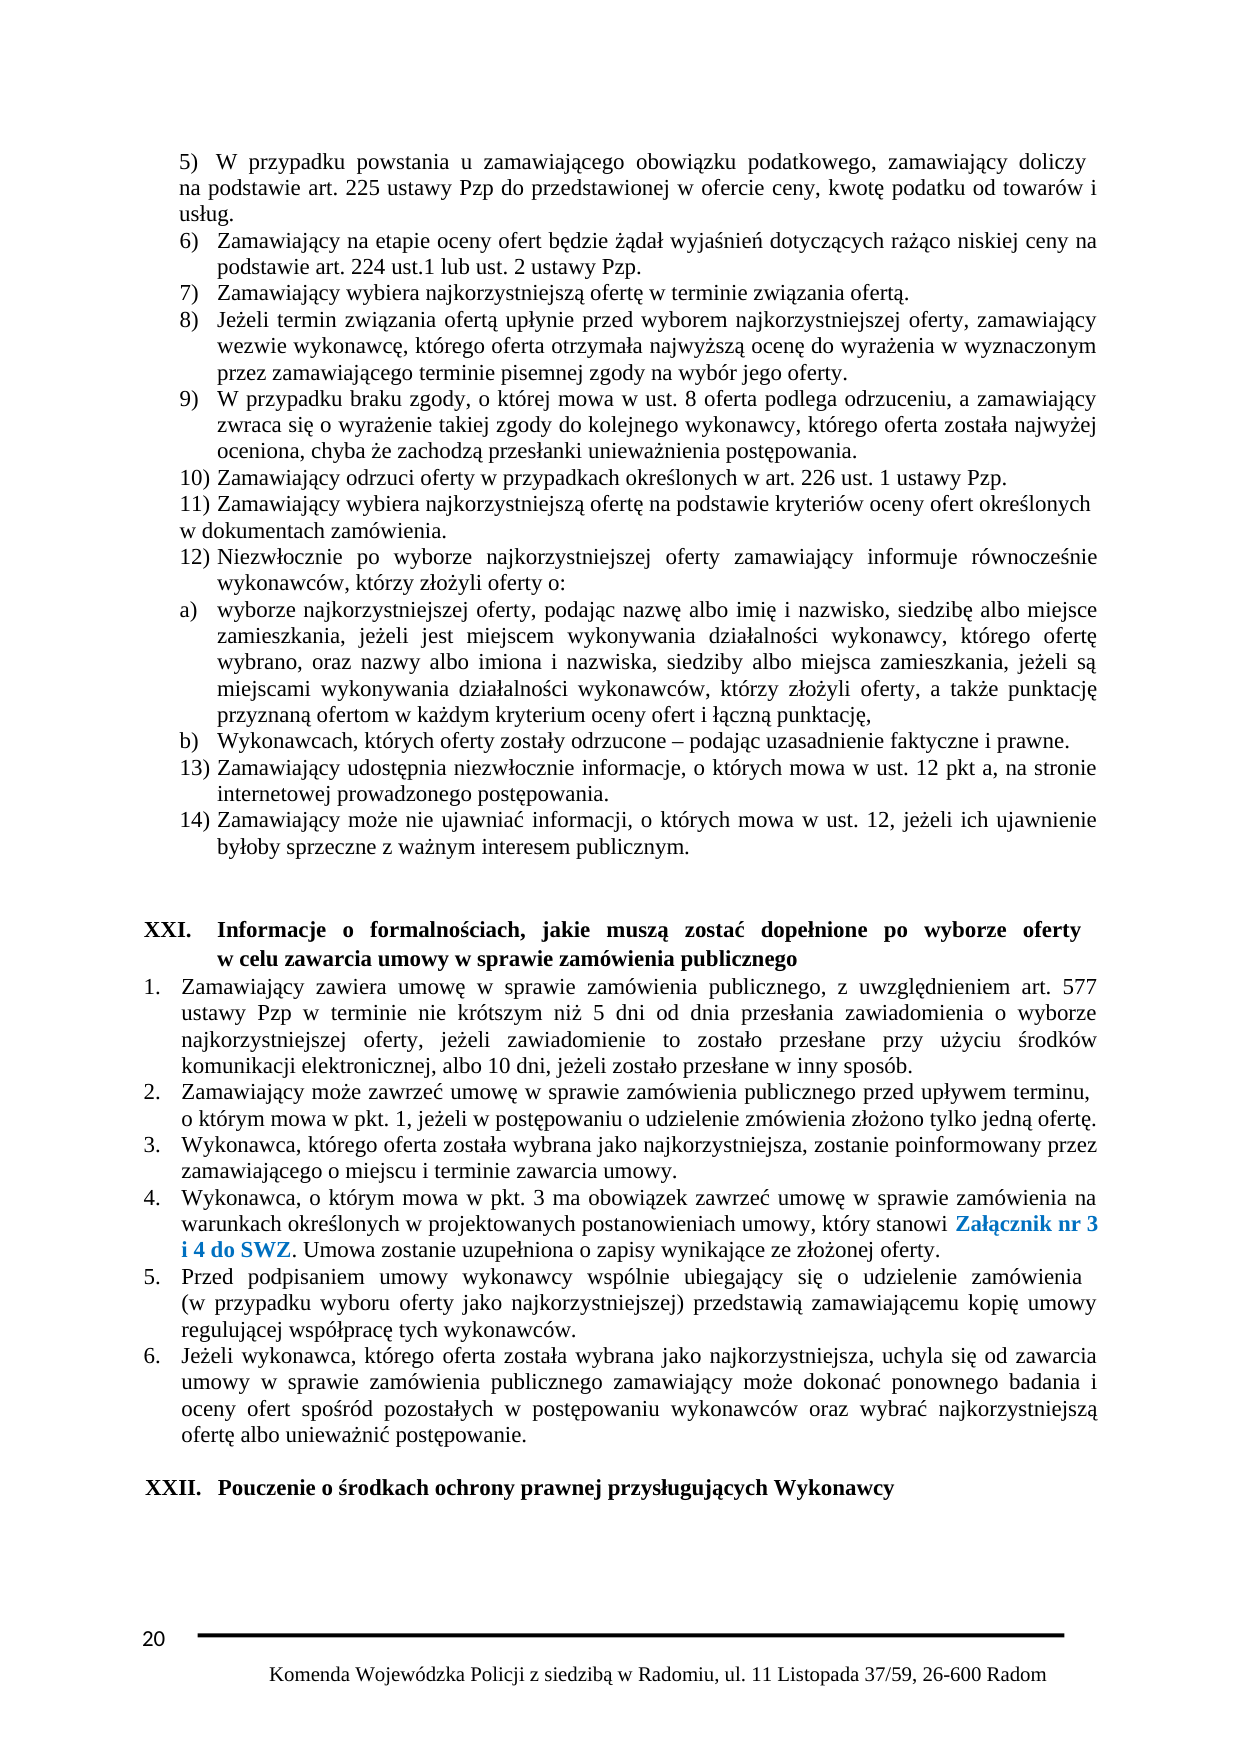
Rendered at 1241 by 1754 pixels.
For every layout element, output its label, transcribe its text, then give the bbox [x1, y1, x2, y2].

list Wykonawcach, których oferty zostały odrzucone – podając uzasadnienie faktyczne i prawne. [179, 727, 1098, 754]
list Zamawiający odrzuci oferty w przypadkach określonych w art. 226 ust. 1 ustawy Pzp. [179, 464, 1098, 490]
list Niezwłocznie po wyborze najkorzystniejszej oferty zamawiający informuje równocześnie wykonawców, którzy złożyli oferty o: [179, 543, 1098, 596]
list Zamawiający zawiera umowę w sprawie zamówienia publicznego, z uwzględnieniem art. 577 ustawy Pzp w terminie nie krótszym niż 5 dni od dnia przesłania zawiadomienia o wyborze najkorzystniejszej oferty, jeżeli zawiadomienie to zostało przesłane przy użyciu środków komunikacji elektronicznej, albo 10 dni, jeżeli zostało przesłane w inny sposób. [143, 973, 1098, 1078]
list Wykonawca, o którym mowa w pkt. 3 ma obowiązek zawrzeć umowę w sprawie zamówienia na warunkach określonych w projektowanych postanowieniach umowy, który stanowi Załącznik nr 3 i 4 do SWZ. Umowa zostanie uzupełniona o zapisy wynikające ze złożonej oferty. [143, 1184, 1098, 1263]
list W przypadku powstania u zamawiającego obowiązku podatkowego, zamawiający doliczy na podstawie art. 225 ustawy Pzp do przedstawionej w ofercie ceny, kwotę podatku od towarów i usług. [179, 148, 1098, 227]
list Zamawiający może zawrzeć umowę w sprawie zamówienia publicznego przed upływem terminu, o którym mowa w pkt. 1, jeżeli w postępowaniu o udzielenie zmówienia złożono tylko jedną ofertę. [143, 1078, 1098, 1131]
list Pouczenie o środkach ochrony prawnej przysługujących Wykonawcy [202, 1474, 1098, 1500]
list Zamawiający udostępnia niezwłocznie informacje, o których mowa w ust. 12 pkt a, na stronie internetowej prowadzonego postępowania. [179, 754, 1098, 807]
text w dokumentach zamówienia. [179, 517, 1098, 543]
list Zamawiający wybiera najkorzystniejszą ofertę w terminie związania ofertą. [179, 279, 1098, 306]
list Przed podpisaniem umowy wykonawcy wspólnie ubiegający się o udzielenie zamówienia (w przypadku wyboru oferty jako najkorzystniejszej) przedstawią zamawiającemu kopię umowy regulującej współpracę tych wykonawców. [143, 1263, 1098, 1342]
list wyborze najkorzystniejszej oferty, podając nazwę albo imię i nazwisko, siedzibę albo miejsce zamieszkania, jeżeli jest miejscem wykonywania działalności wykonawcy, którego ofertę wybrano, oraz nazwy albo imiona i nazwiska, siedziby albo miejsca zamieszkania, jeżeli są miejscami wykonywania działalności wykonawców, którzy złożyli oferty, a także punktację przyznaną ofertom w każdym kryterium oceny ofert i łączną punktację, [179, 596, 1098, 727]
list Zamawiający może nie ujawniać informacji, o których mowa w ust. 12, jeżeli ich ujawnienie byłoby sprzeczne z ważnym interesem publicznym. [179, 807, 1098, 859]
list Zamawiający na etapie oceny ofert będzie żądał wyjaśnień dotyczących rażąco niskiej ceny na podstawie art. 224 ust.1 lub ust. 2 ustawy Pzp. [179, 227, 1098, 279]
list Jeżeli termin związania ofertą upłynie przed wyborem najkorzystniejszej oferty, zamawiający wezwie wykonawcę, którego oferta otrzymała najwyższą ocenę do wyrażenia w wyznaczonym przez zamawiającego terminie pisemnej zgody na wybór jego oferty. [179, 306, 1098, 385]
list Informacje o formalnościach, jakie muszą zostać dopełnione po wyborze oferty w celu zawarcia umowy w sprawie zamówienia publicznego [191, 916, 1098, 971]
list Zamawiający wybiera najkorzystniejszą ofertę na podstawie kryteriów oceny ofert określonych [179, 490, 1098, 517]
list W przypadku braku zgody, o której mowa w ust. 8 oferta podlega odrzuceniu, a zamawiający zwraca się o wyrażenie takiej zgody do kolejnego wykonawcy, którego oferta została najwyżej oceniona, chyba że zachodzą przesłanki unieważnienia postępowania. [179, 385, 1098, 464]
list Wykonawca, którego oferta została wybrana jako najkorzystniejsza, zostanie poinformowany przez zamawiającego o miejscu i terminie zawarcia umowy. [143, 1131, 1098, 1184]
list Jeżeli wykonawca, którego oferta została wybrana jako najkorzystniejsza, uchyla się od zawarcia umowy w sprawie zamówienia publicznego zamawiający może dokonać ponownego badania i oceny ofert spośród pozostałych w postępowaniu wykonawców oraz wybrać najkorzystniejszą ofertę albo unieważnić postępowanie. [143, 1342, 1098, 1447]
